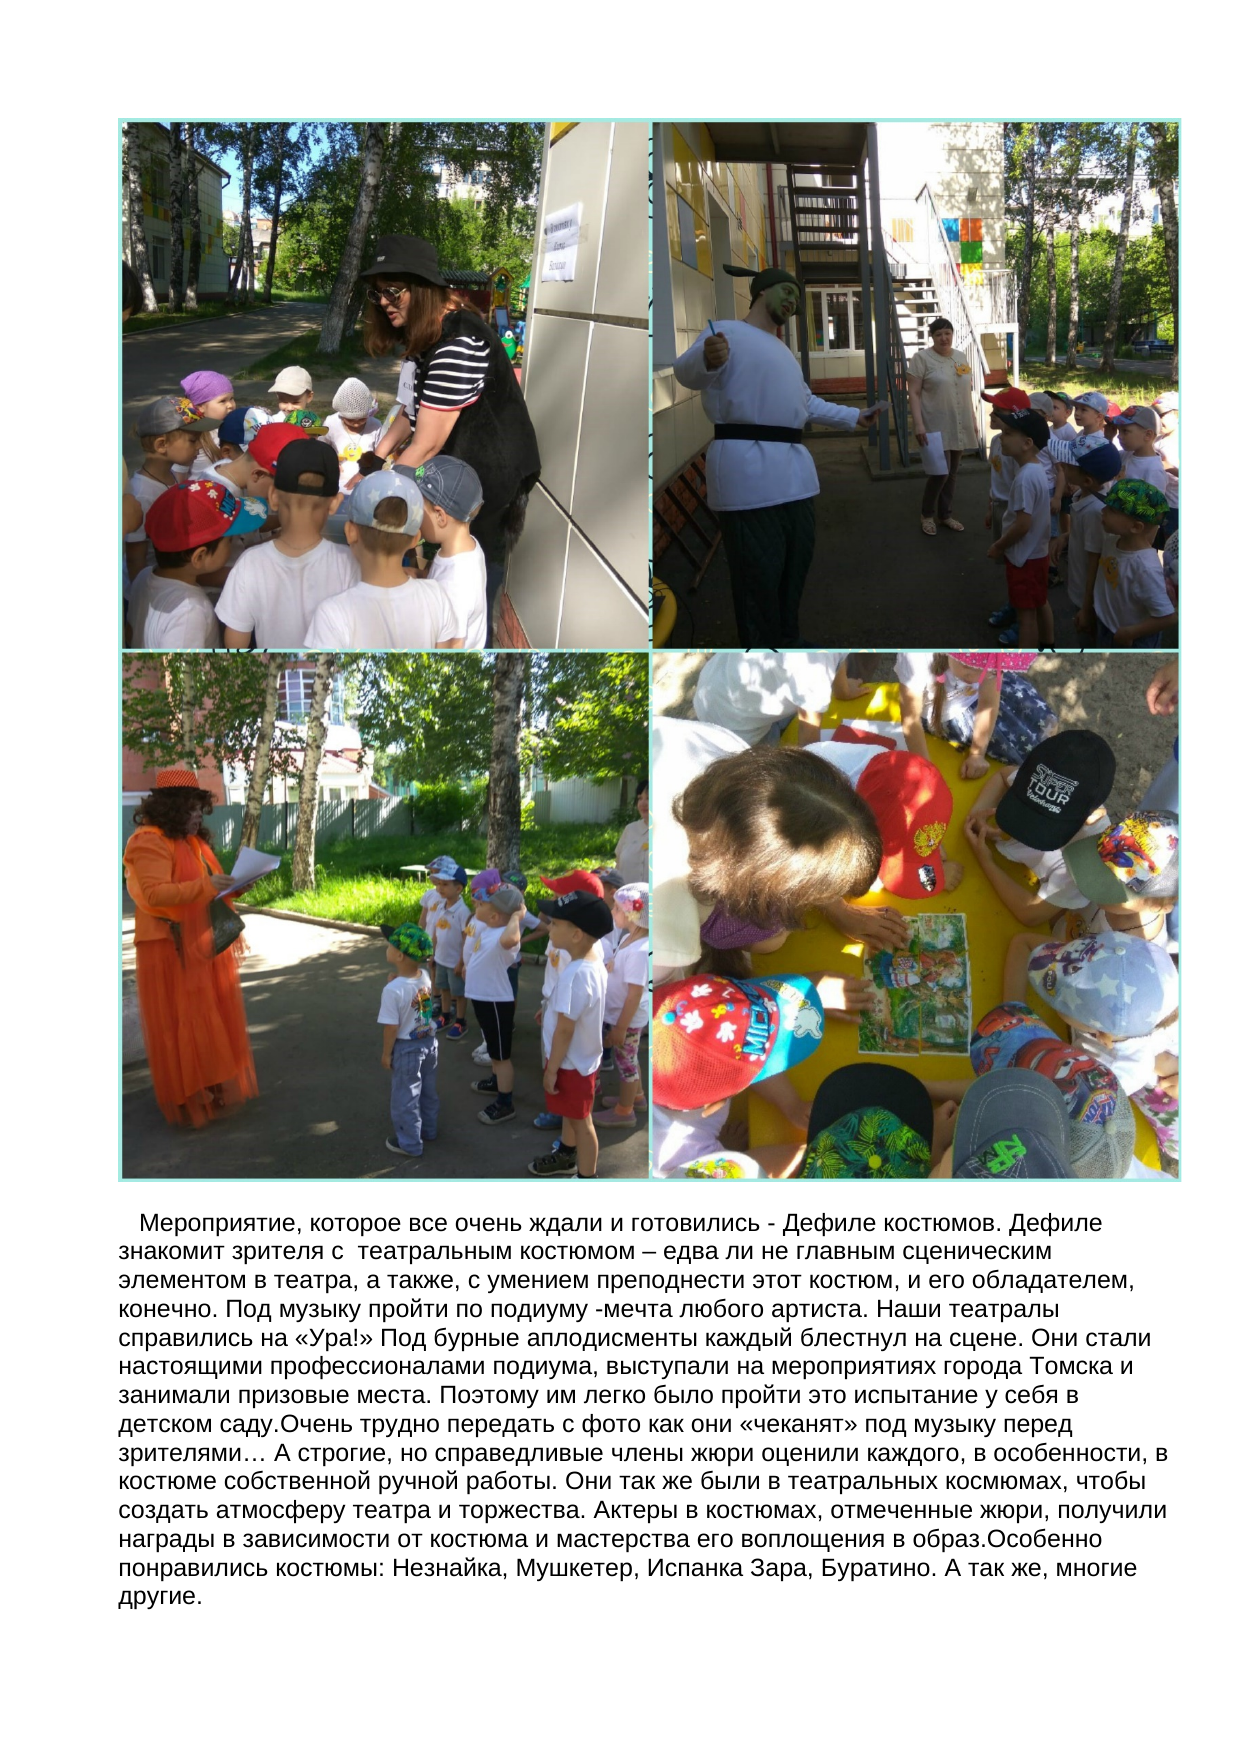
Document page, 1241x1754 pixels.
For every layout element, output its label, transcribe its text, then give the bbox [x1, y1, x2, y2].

picture [118, 118, 1182, 1182]
text Мероприятие, которое все очень ждали и готовились - Дефиле костюмов. Дефиле знакомит зрителя с театральным костюмом – едва ли не главным сценическим элементом в театра, а также, с умением преподнести этот костюм, и его обладателем, конечно. Под музыку пройти по подиуму -мечта любого артиста. Наши театралы справились на «Ура!» Под бурные аплодисменты каждый блестнул на сцене. Они стали настоящими профессионалами подиума, выступали на мероприятиях города Томска и занимали призовые места. Поэтому им легко было пройти это испытание у себя в детском саду.Очень трудно передать с фото как они «чеканят» под музыку перед зрителями… А строгие, но справедливые члены жюри оценили каждого, в особенности, в костюме собственной ручной работы. Они так же были в театральных космюмах, чтобы создать атмосферу театра и торжества. Актеры в костюмах, отмеченные жюри, получили награды в зависимости от костюма и мастерства его воплощения в образ.Особенно понравились костюмы: Незнайка, Мушкетер, Испанка Зара, Буратино. А так же, многие другие. [118, 1208, 1181, 1610]
